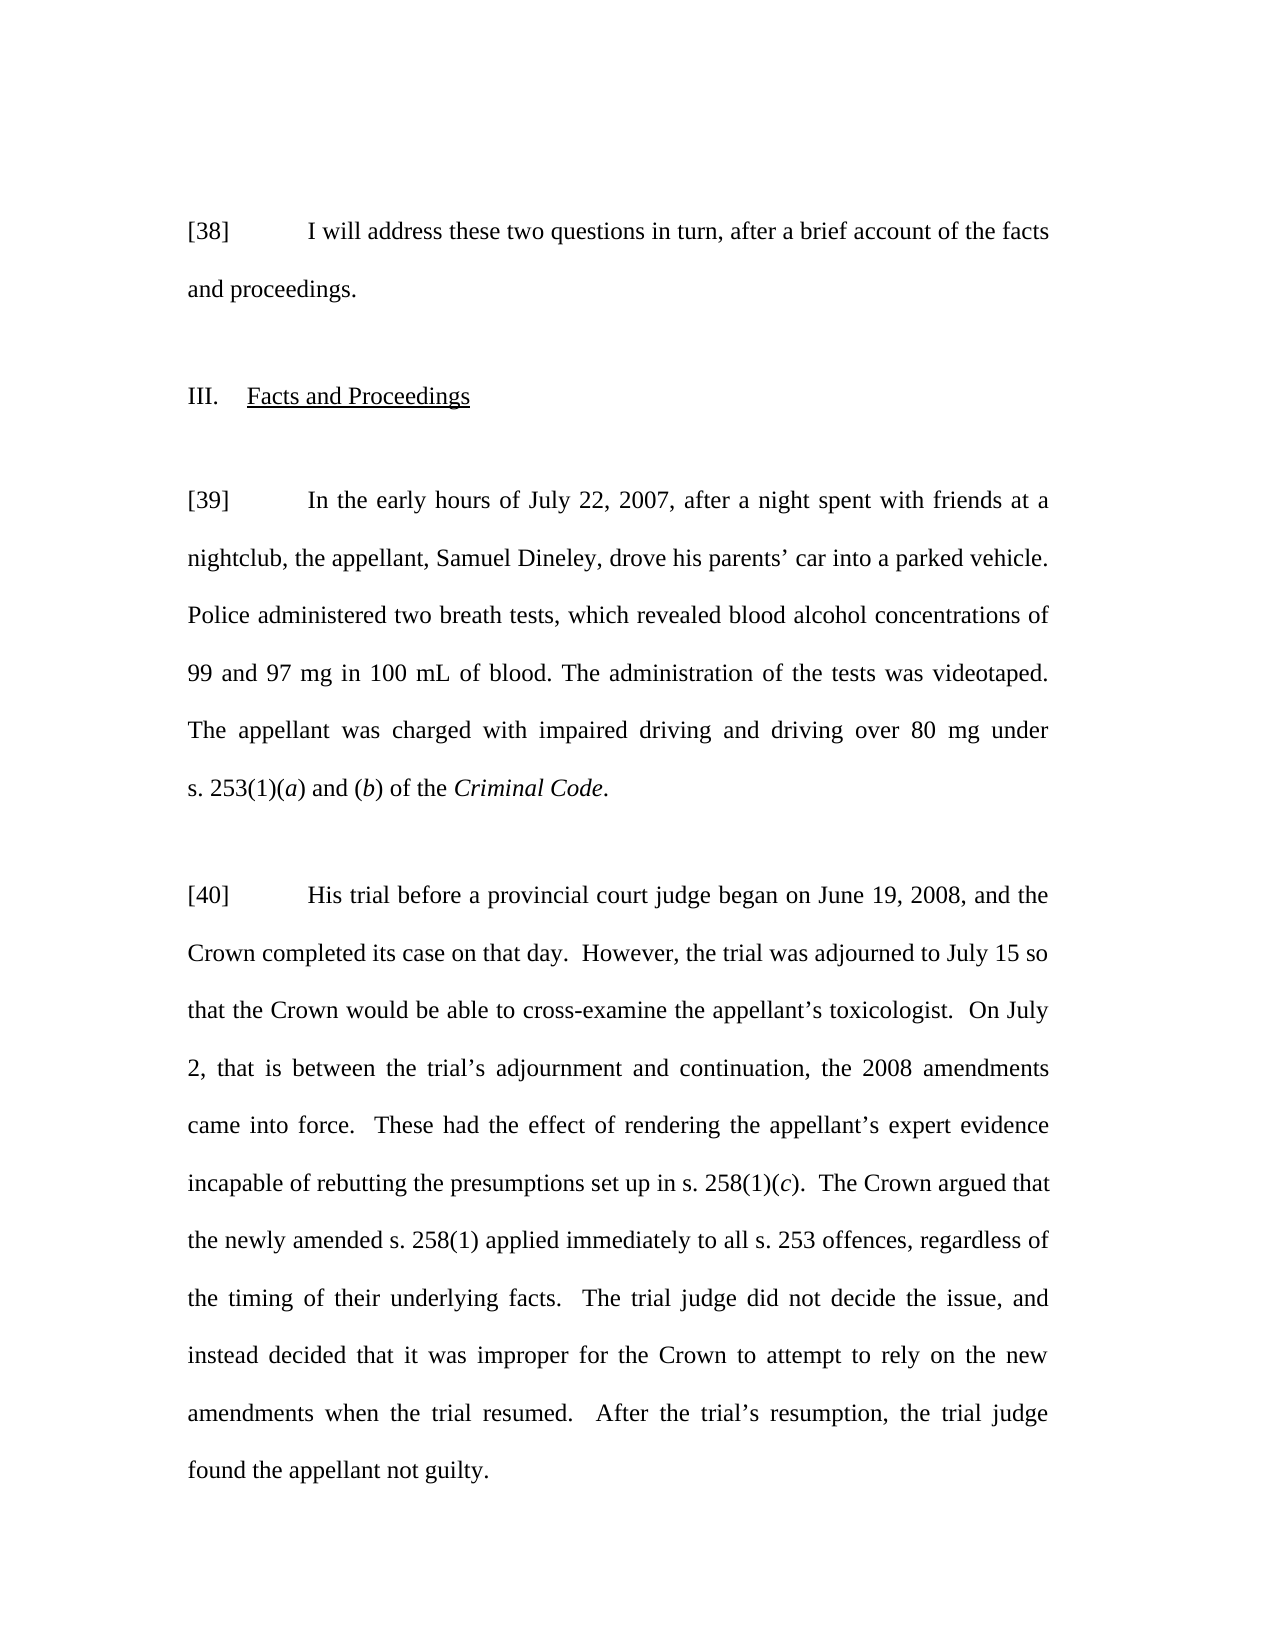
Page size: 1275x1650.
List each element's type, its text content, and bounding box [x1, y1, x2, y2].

text His trial before a provincial court judge began on June 19, 2008, and the Crown completed its case on that day. However, the trial was adjourned to July 15 so that the Crown would be able to cross-examine the appellant’s toxicologist. On July 2, that is between the trial’s adjournment and continuation, the 2008 amendments came into force. These had the effect of rendering the appellant’s expert evidence incapable of rebutting the presumptions set up in s. 258(1)(c). The Crown argued that the newly amended s. 258(1) applied immediately to all s. 253 offences, regardless of the timing of their underlying facts. The trial judge did not decide the issue, and instead decided that it was improper for the Crown to attempt to rely on the new amendments when the trial resumed. After the trial’s resumption, the trial judge found the appellant not guilty. [187, 880, 1050, 1484]
text I will address these two questions in turn, after a brief account of the facts and proceedings. [187, 216, 1050, 303]
title III. Facts and Proceedings [187, 381, 1050, 410]
text In the early hours of July 22, 2007, after a night spent with friends at a nightclub, the appellant, Samuel Dineley, drove his parents’ car into a parked vehicle. Police administered two breath tests, which revealed blood alcohol concentrations of 99 and 97 mg in 100 mL of blood. The administration of the tests was videotaped. The appellant was charged with impaired driving and driving over 80 mg under s. 253(1)(a) and (b) of the Criminal Code. [187, 485, 1050, 801]
